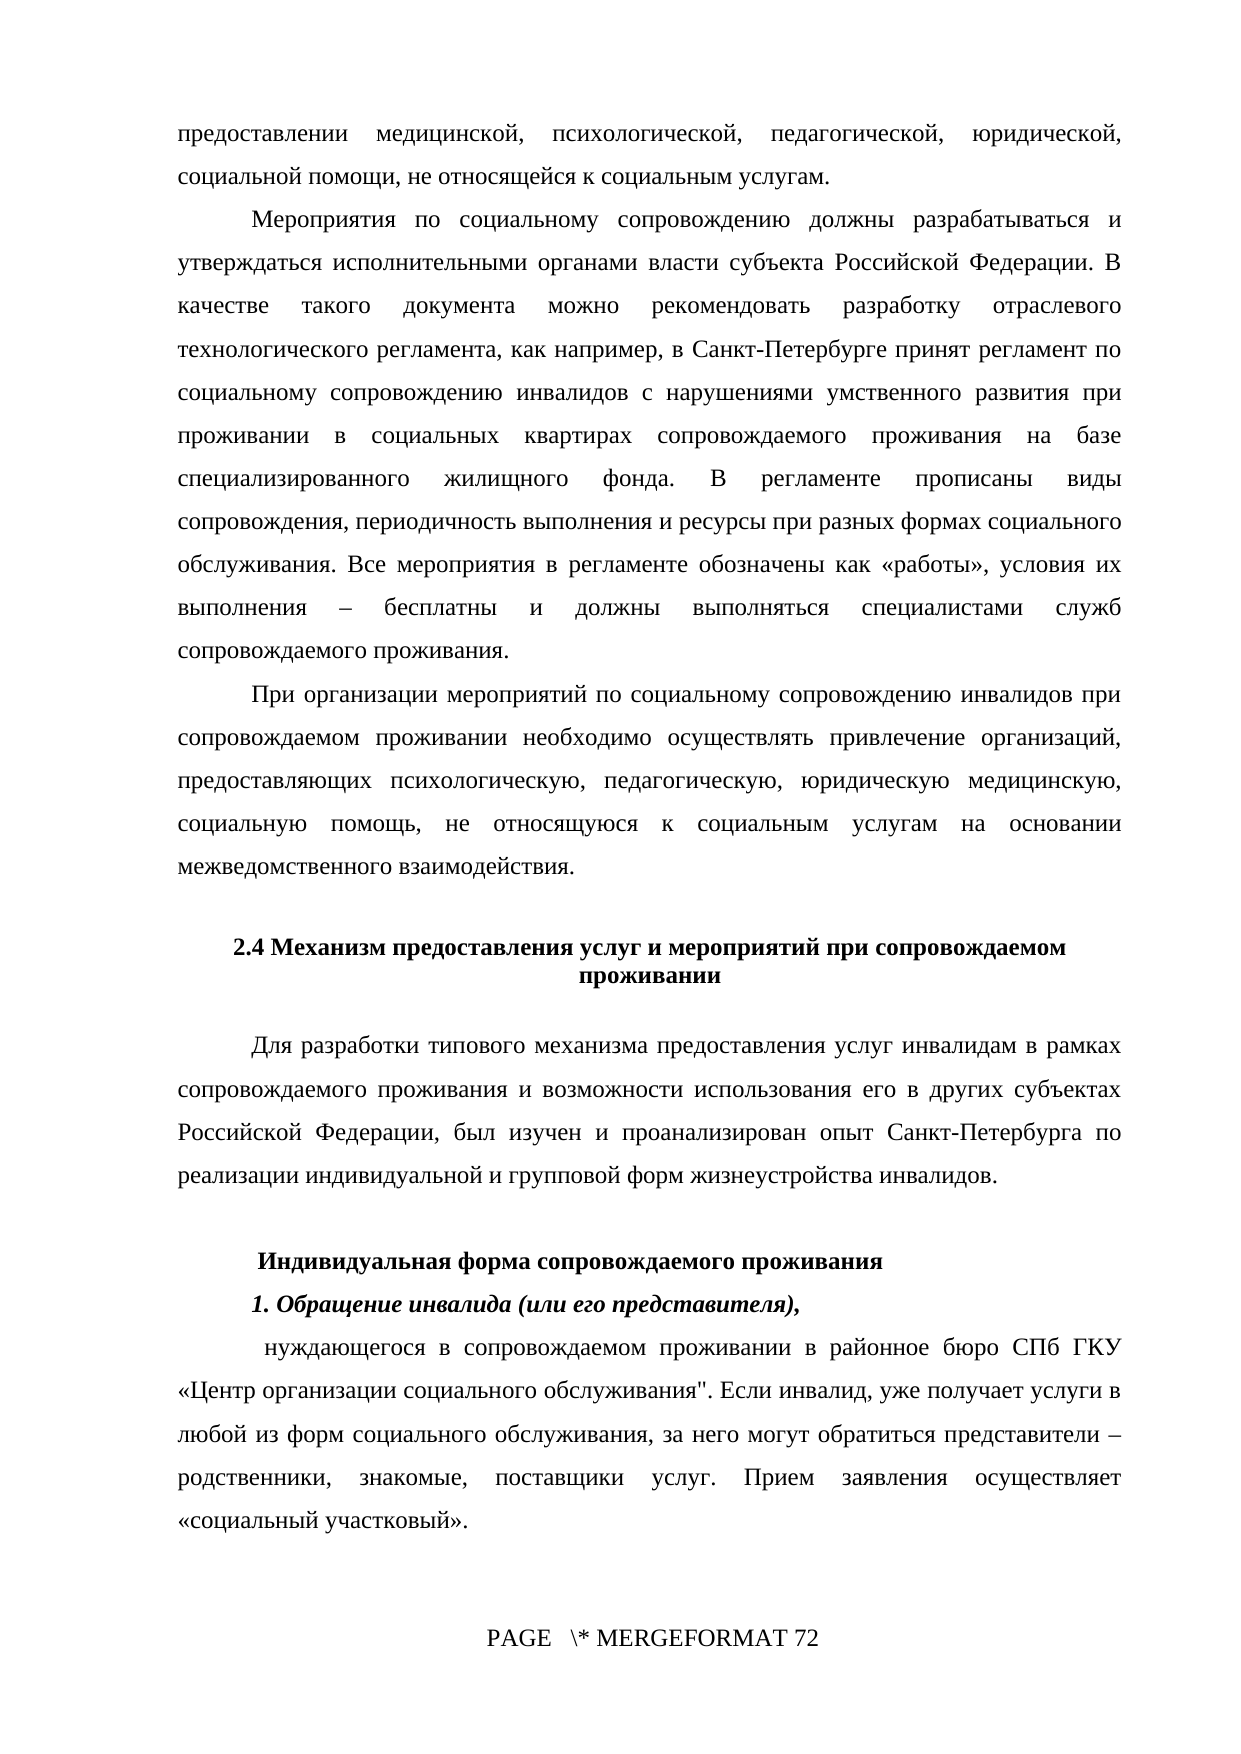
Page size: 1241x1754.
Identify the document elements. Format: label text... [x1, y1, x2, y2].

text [177, 118, 1122, 190]
text При организации мероприятий по социальному сопровождению инвалидов при сопровождаемом проживании необходимо осуществлять привлечение организаций, предоставляющих психологическую, педагогическую, юридическую медицинскую, социальную помощь, не относящуюся к социальным услугам на основании межведомственного взаимодействия. [177, 679, 1122, 880]
text Для разработки типового механизма предоставления услуг инвалидам в рамках сопровождаемого проживания и возможности использования его в других субъектах Российской Федерации, был изучен и проанализирован опыт Санкт-Петербурга по реализации индивидуальной и групповой форм жизнеустройства инвалидов. [177, 1031, 1122, 1189]
text Индивидуальная форма сопровождаемого проживания [177, 1246, 1122, 1275]
text Мероприятия по социальному сопровождению должны разрабатываться и утверждаться исполнительными органами власти субъекта Российской Федерации. В качестве такого документа можно рекомендовать разработку отраслевого технологического регламента, как например, в Санкт-Петербурге принят регламент по социальному сопровождению инвалидов с нарушениями умственного развития при проживании в социальных квартирах сопровождаемого проживания на базе специализированного жилищного фонда. В регламенте прописаны виды сопровождения, периодичность выполнения и ресурсы при разных формах социального обслуживания. Все мероприятия в регламенте обозначены как «работы», условия их выполнения – бесплатны и должны выполняться специалистами служб сопровождаемого проживания. [177, 204, 1122, 664]
text нуждающегося в сопровождаемом проживании в районное бюро СПб ГКУ «Центр организации социального обслуживания". Если инвалид, уже получает услуги в любой из форм социального обслуживания, за него могут обратиться представители – родственники, знакомые, поставщики услуг. Прием заявления осуществляет «социальный участковый». [177, 1332, 1122, 1534]
text 1. Обращение инвалида (или его представителя), [177, 1289, 1122, 1318]
subtitle 2.4 Механизм предоставления услуг и мероприятий при сопровождаемом проживании [177, 932, 1122, 989]
